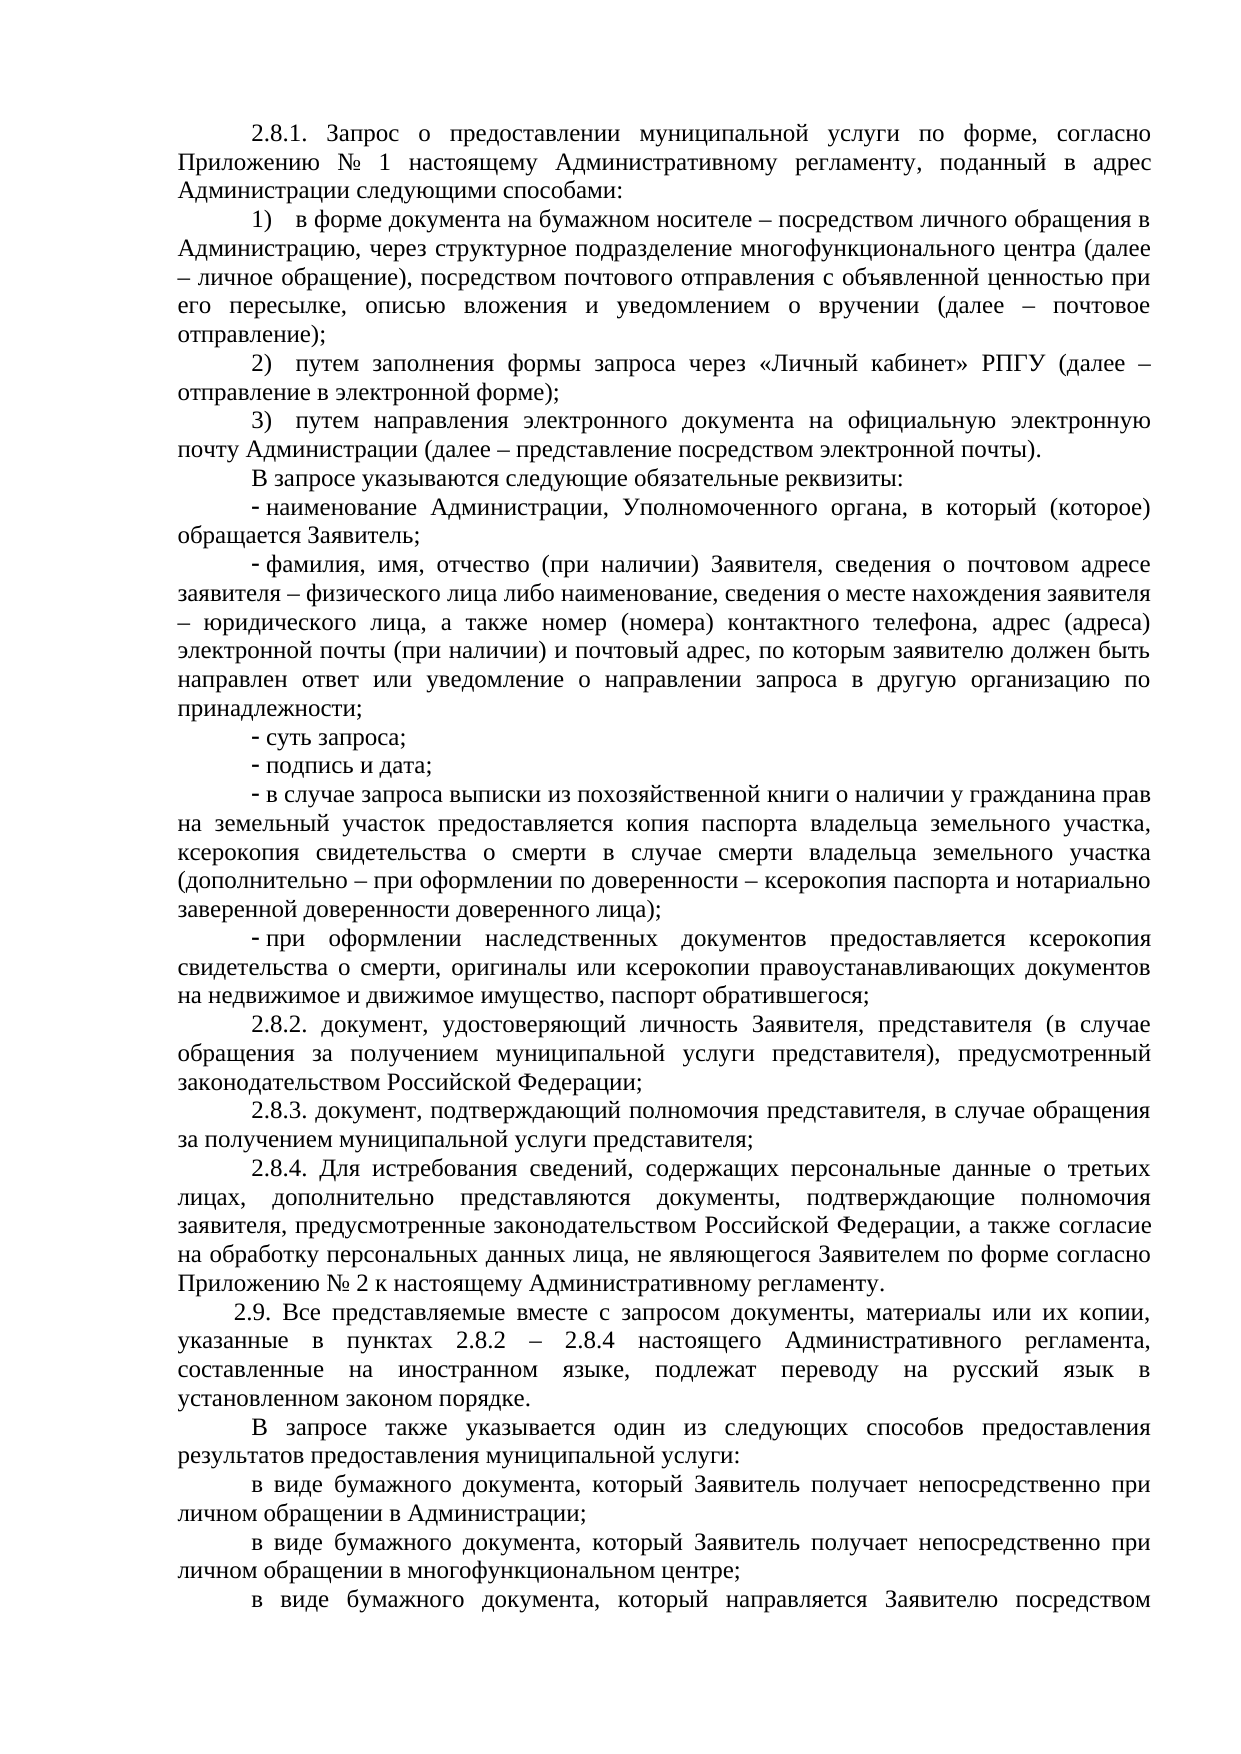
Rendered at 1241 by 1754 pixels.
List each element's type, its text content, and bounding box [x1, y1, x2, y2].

text В запросе указываются следующие обязательные реквизиты: [177, 463, 1152, 492]
list в случае запроса выписки из похозяйственной книги о наличии у гражданина прав на земельный участок предоставляется копия паспорта владельца земельного участка, ксерокопия свидетельства о смерти в случае смерти владельца земельного участка (дополнительно – при оформлении по доверенности – ксерокопия паспорта и нотариально заверенной доверенности доверенного лица); [177, 779, 1152, 923]
list путем заполнения формы запроса через «Личный кабинет» РПГУ (далее – отправление в электронной форме); [177, 348, 1152, 406]
text 2.8.1. Запрос о предоставлении муниципальной услуги по форме, согласно Приложению № 1 настоящему Административному регламенту, поданный в адрес Администрации следующими способами: [177, 118, 1152, 204]
text В запросе также указывается один из следующих способов предоставления результатов предоставления муниципальной услуги: [177, 1412, 1152, 1469]
text 2.8.4. Для истребования сведений, содержащих персональные данные о третьих лицах, дополнительно представляются документы, подтверждающие полномочия заявителя, предусмотренные законодательством Российской Федерации, а также согласие на обработку персональных данных лица, не являющегося Заявителем по форме согласно Приложению № 2 к настоящему Административному регламенту. [177, 1153, 1152, 1297]
list наименование Администрации, Уполномоченного органа, в который (которое) обращается Заявитель; [177, 492, 1152, 549]
list фамилия, имя, отчество (при наличии) Заявителя, сведения о почтовом адресе заявителя – физического лица либо наименование, сведения о месте нахождения заявителя – юридического лица, а также номер (номера) контактного телефона, адрес (адреса) электронной почты (при наличии) и почтовый адрес, по которым заявителю должен быть направлен ответ или уведомление о направлении запроса в другую организацию по принадлежности; [177, 549, 1152, 722]
list суть запроса; [177, 722, 1152, 751]
list подпись и дата; [177, 751, 1152, 779]
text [177, 1584, 1152, 1613]
list при оформлении наследственных документов предоставляется ксерокопия свидетельства о смерти, оригиналы или ксерокопии правоустанавливающих документов на недвижимое и движимое имущество, паспорт обратившегося; [177, 923, 1152, 1009]
text 2.8.3. документ, подтверждающий полномочия представителя, в случае обращения за получением муниципальной услуги представителя; [177, 1096, 1152, 1153]
list путем направления электронного документа на официальную электронную почту Администрации (далее – представление посредством электронной почты). [177, 406, 1152, 463]
text в виде бумажного документа, который Заявитель получает непосредственно при личном обращении в Администрации; [177, 1469, 1152, 1527]
list в форме документа на бумажном носителе – посредством личного обращения в Администрацию, через структурное подразделение многофункционального центра (далее – личное обращение), посредством почтового отправления с объявленной ценностью при его пересылке, описью вложения и уведомлением о вручении (далее – почтовое отправление); [177, 204, 1152, 348]
text 2.8.2. документ, удостоверяющий личность Заявителя, представителя (в случае обращения за получением муниципальной услуги представителя), предусмотренный законодательством Российской Федерации; [177, 1009, 1152, 1096]
text 2.9. Все представляемые вместе с запросом документы, материалы или их копии, указанные в пунктах 2.8.2 – 2.8.4 настоящего Административного регламента, составленные на иностранном языке, подлежат переводу на русский язык в установленном законом порядке. [177, 1297, 1152, 1412]
text в виде бумажного документа, который Заявитель получает непосредственно при личном обращении в многофункциональном центре; [177, 1527, 1152, 1584]
